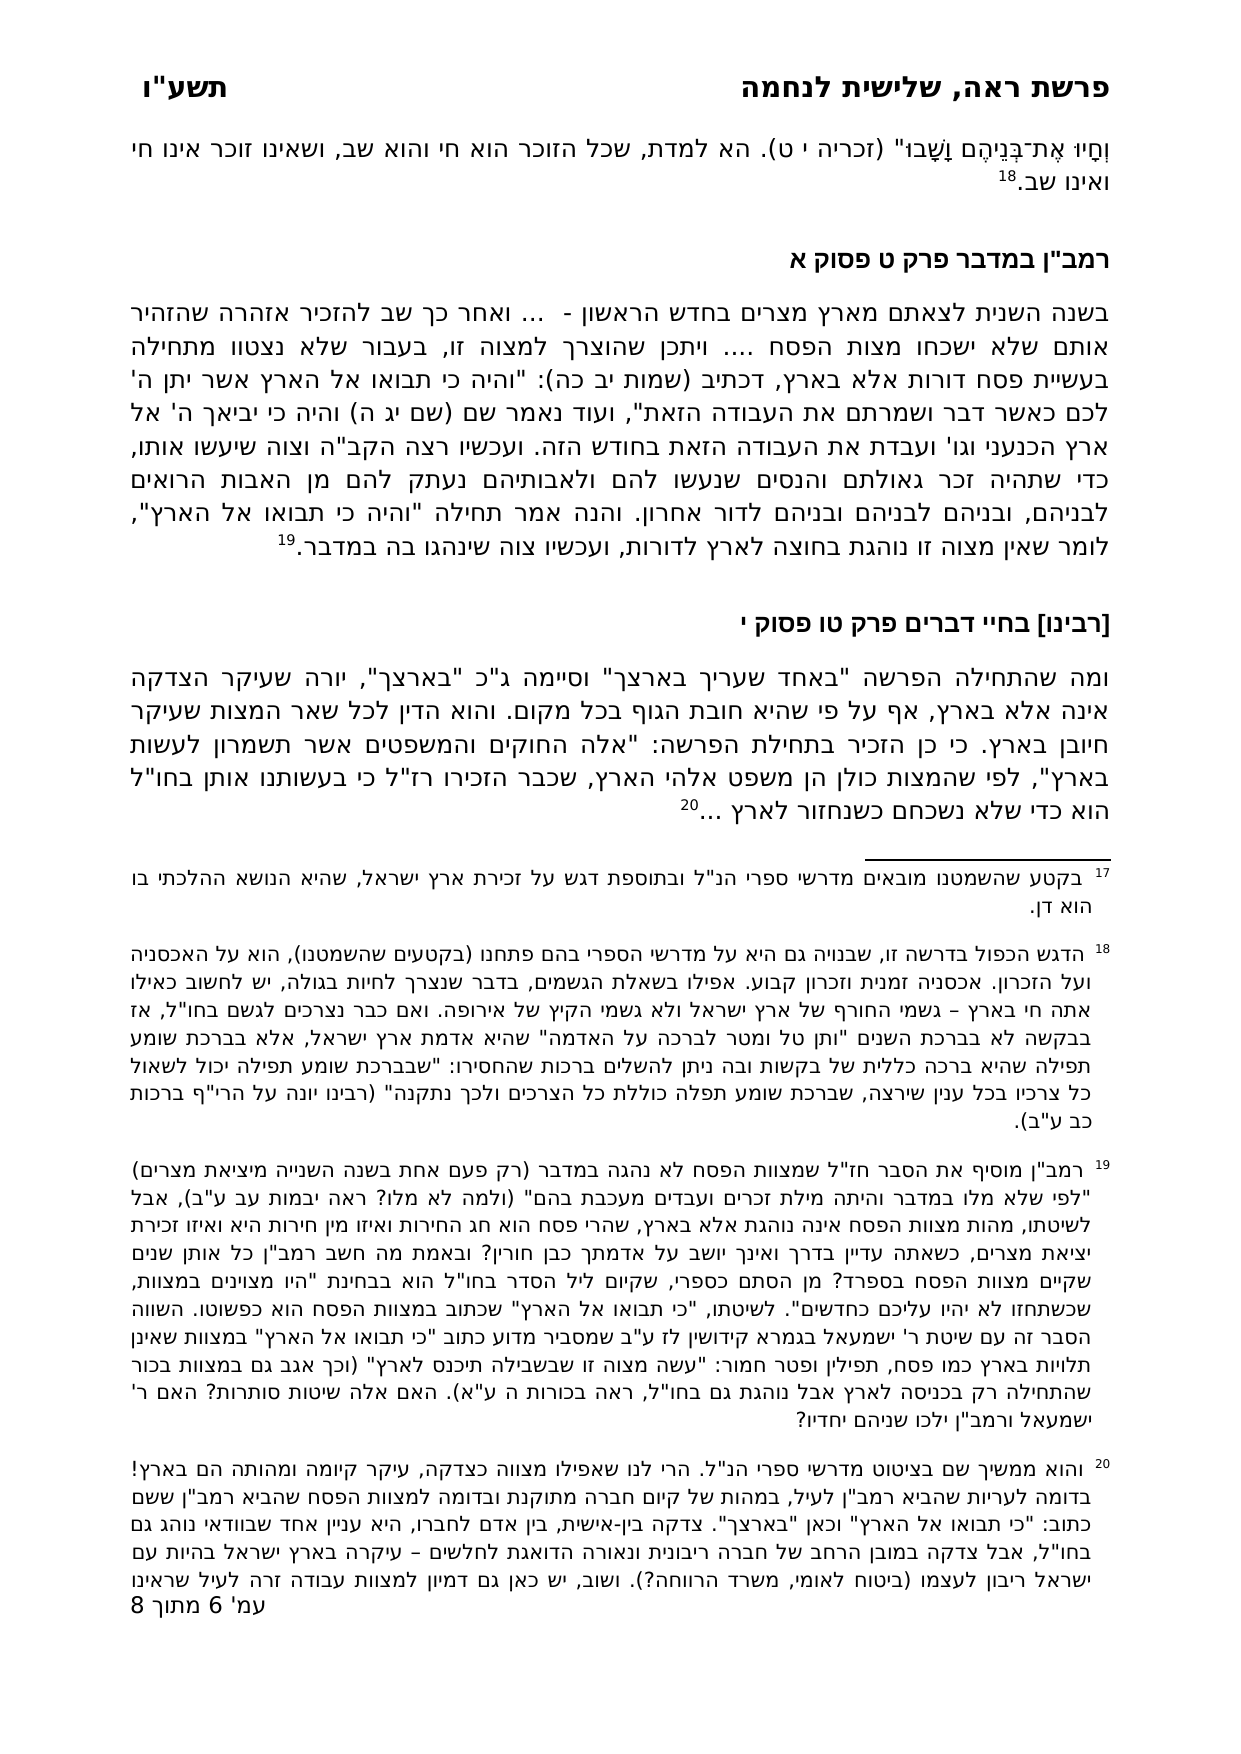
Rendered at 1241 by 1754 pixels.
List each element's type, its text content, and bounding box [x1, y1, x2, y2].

text ומה שהתחילה הפרשה "באחד שעריך בארצך" וסיימה ג"כ "בארצך", יורה שעיקר הצדקה אינה אלא בארץ, אף על פי שהיא חובת הגוף בכל מקום. והוא הדין לכל שאר המצות שעיקר חיובן בארץ. כי כן הזכיר בתחילת הפרשה: "אלה החוקים והמשפטים אשר תשמרון לעשות בארץ", לפי שהמצות כולן הן משפט אלהי הארץ, שכבר הזכירו רז"ל כי בעשותנו אותן בחו"ל הוא כדי שלא נשכחם כשנחזור לארץ ... [130, 659, 1110, 826]
text בשנה השנית לצאתם מארץ מצרים בחדש הראשון - ... ואחר כך שב להזכיר אזהרה שהזהיר אותם שלא ישכחו מצות הפסח .... ויתכן שהוצרך למצוה זו, בעבור שלא נצטוו מתחילה בעשיית פסח דורות אלא בארץ, דכתיב (שמות יב כה): "והיה כי תבואו אל הארץ אשר יתן ה' לכם כאשר דבר ושמרתם את העבודה הזאת", ועוד נאמר שם (שם יג ה) והיה כי יביאך ה' אל ארץ הכנעני וגו' ועבדת את העבודה הזאת בחודש הזה. ועכשיו רצה הקב"ה וצוה שיעשו אותו, כדי שתהיה זכר גאולתם והנסים שנעשו להם ולאבותיהם נעתק להם מן האבות הרואים לבניהם, ובניהם לבניהם ובניהם לדור אחרון. והנה אמר תחילה "והיה כי תבואו אל הארץ", לומר שאין מצוה זו נוהגת בחוצה לארץ לדורות, ועכשיו צוה שינהגו בה במדבר. [130, 294, 1110, 561]
text [רבינו] בחיי דברים פרק טו פסוק י [130, 607, 1110, 638]
text דבר אחר: במה הן צריכין לזכרו. אפילו בני מזרח, אפילו הנדויים [באיי הים], צריכין לגשמים בתקופת תמוז - אינן שואלין את הגשמים אלא בעת שארץ ישראל צריכין להן. שאם תאמר ישאלו בעת שהן צריכין להן, בימות החמה, נמצאו רואין את עצמן כאלו הן בארץ שלהן. אלא יהו רואין את עצמן כאילו הן באכסניא ולבם מכוון לארץ ישראל, ושאלתו בעונתו. אם כן, היכן שואלין את הגשמים בשצרכו להן? בשומע תפלה, כל יחיד ויחיד לעצמו. .... "זִכְרוּ מֵרָחוֹק אֶת־ה' וִירוּשָׁלִַם תַּעֲלֶה עַל־לְבַבְכֶם" (ירמיהו נא נ) ... ואומר: "וְאֶזְרָעֵם בָּעַמִּים וּבַמֶּרְחַקִּים יִזְכְּרוּנִי וְחָיוּ אֶת־בְּנֵיהֶם וָשָׁבוּ" (זכריה י ט). הא למדת, שכל הזוכר הוא חי והוא שב, ושאינו זוכר אינו חי ואינו שב. [130, 130, 1110, 197]
text רמב"ן במדבר פרק ט פסוק א [130, 242, 1110, 274]
